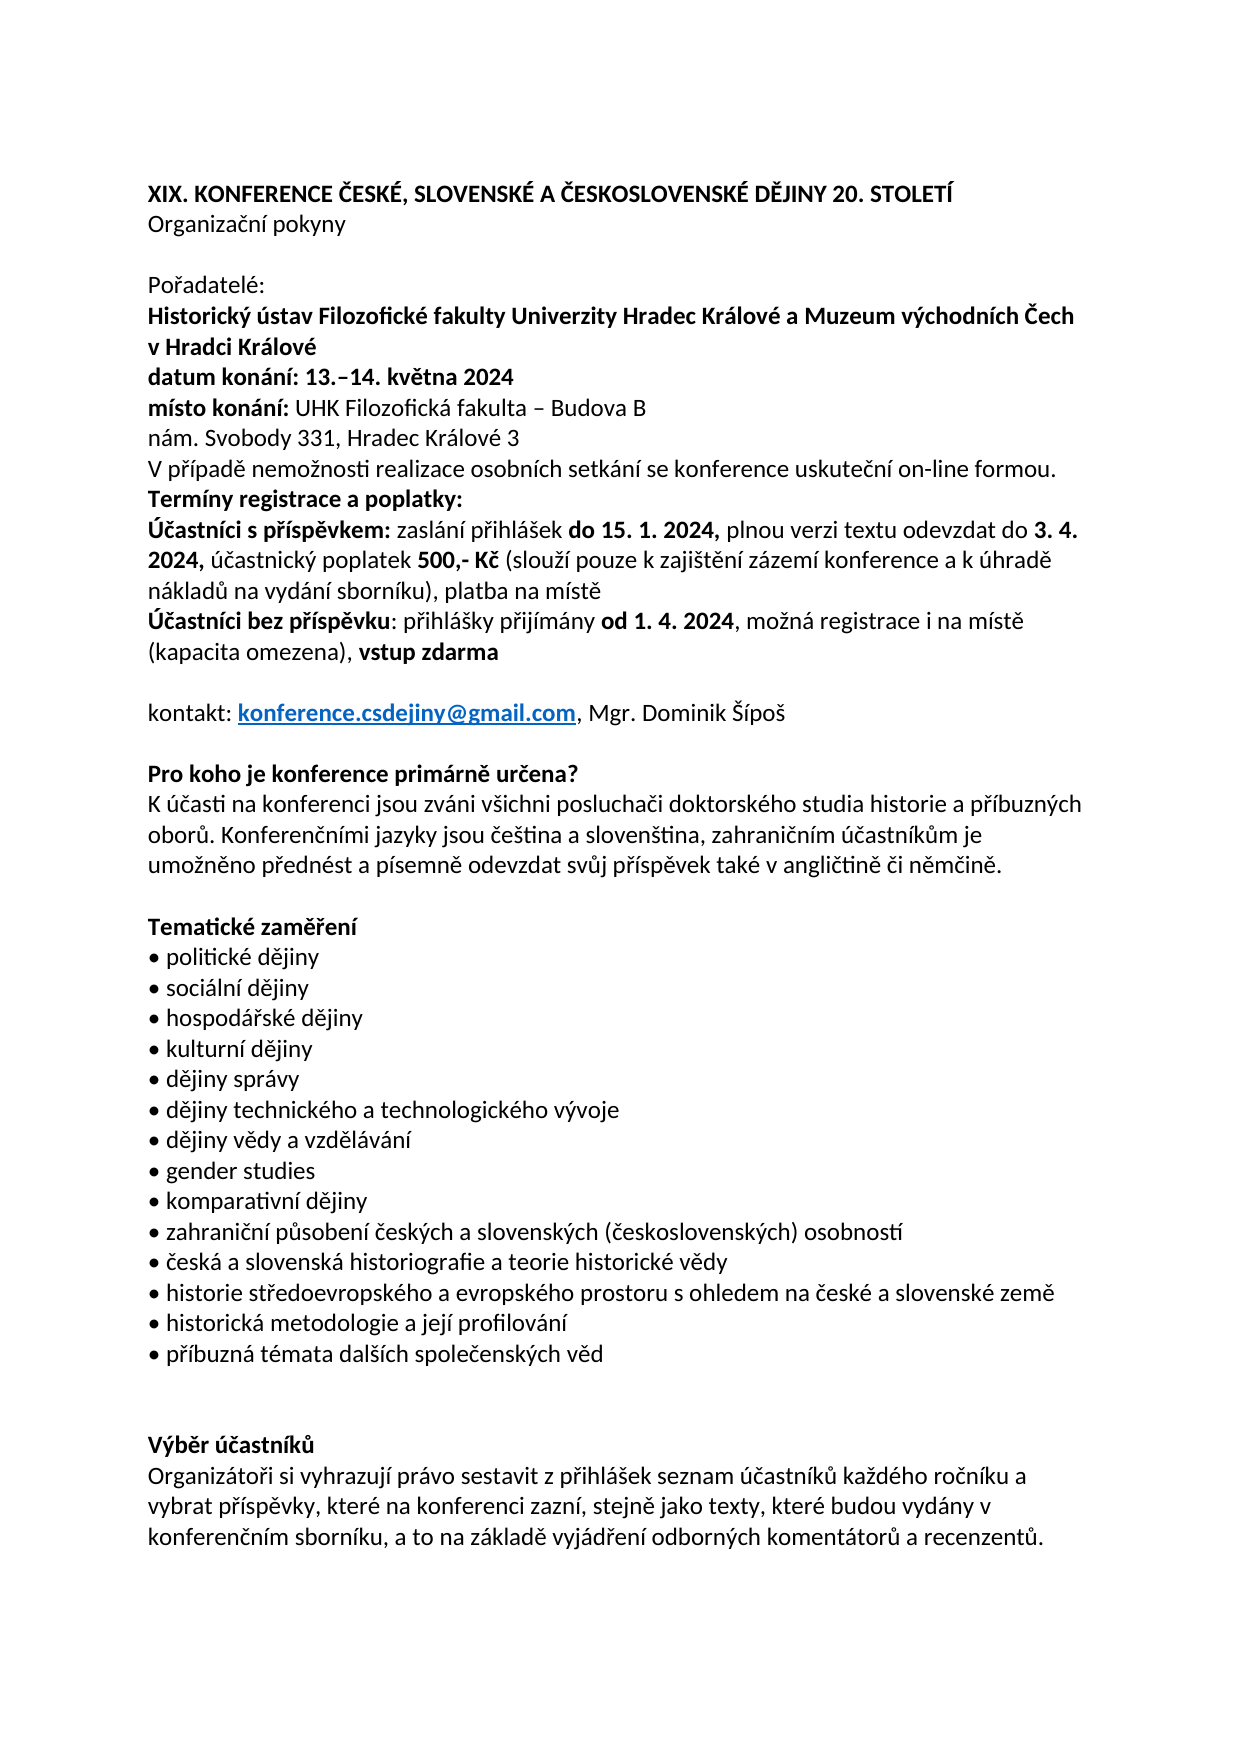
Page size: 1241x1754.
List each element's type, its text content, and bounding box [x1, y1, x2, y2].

text • česká a slovenská historiografie a teorie historické vědy [148, 1246, 1093, 1277]
text • dějiny správy [148, 1063, 1093, 1094]
text • komparativní dějiny [148, 1185, 1093, 1216]
text • politické dějiny [148, 941, 1093, 972]
text Výběr účastníků [148, 1429, 1093, 1460]
text Účastníci bez příspěvku: přihlášky přijímány od 1. 4. 2024, možná registrace i na místě (kapacita omezena), vstup zdarma [148, 605, 1093, 666]
text Pořadatelé: [148, 270, 1093, 300]
text • historie středoevropského a evropského prostoru s ohledem na české a slovenské země [148, 1277, 1093, 1307]
text v Hradci Králové [148, 331, 1093, 361]
text datum konání: 13.–14. května 2024 [148, 361, 1093, 392]
text Účastníci s příspěvkem: zaslání přihlášek do 15. 1. 2024, plnou verzi textu odevzdat do 3. 4. 2024, účastnický poplatek 500,- Kč (slouží pouze k zajištění zázemí konference a k úhradě nákladů na vydání sborníku), platba na místě [148, 514, 1093, 605]
text • gender studies [148, 1155, 1093, 1185]
text Organizátoři si vyhrazují právo sestavit z přihlášek seznam účastníků každého ročníku a vybrat příspěvky, které na konferenci zazní, stejně jako texty, které budou vydány v konferenčním sborníku, a to na základě vyjádření odborných komentátorů a recenzentů. [148, 1460, 1093, 1552]
text Tematické zaměření [148, 911, 1093, 941]
text XIX. KONFERENCE ČESKÉ, SLOVENSKÉ A ČESKOSLOVENSKÉ DĚJINY 20. STOLETÍ [148, 178, 1093, 209]
text V případě nemožnosti realizace osobních setkání se konference uskuteční on-line formou. [148, 453, 1093, 483]
text místo konání: UHK Filozofická fakulta – Budova B [148, 392, 1093, 422]
text • historická metodologie a její profilování [148, 1307, 1093, 1338]
text • příbuzná témata dalších společenských věd [148, 1338, 1093, 1368]
text Pro koho je konference primárně určena? [148, 758, 1093, 788]
text • dějiny vědy a vzdělávání [148, 1124, 1093, 1155]
text Organizační pokyny [148, 209, 1093, 239]
text • zahraniční působení českých a slovenských (československých) osobností [148, 1216, 1093, 1246]
text nám. Svobody 331, Hradec Králové 3 [148, 422, 1093, 453]
text • hospodářské dějiny [148, 1002, 1093, 1033]
text • sociální dějiny [148, 972, 1093, 1002]
text Historický ústav Filozofické fakulty Univerzity Hradec Králové a Muzeum východních Čech [148, 300, 1093, 331]
text • dějiny technického a technologického vývoje [148, 1094, 1093, 1124]
text K účasti na konferenci jsou zváni všichni posluchači doktorského studia historie a příbuzných oborů. Konferenčními jazyky jsou čeština a slovenština, zahraničním účastníkům je umožněno přednést a písemně odevzdat svůj příspěvek také v angličtině či němčině. [148, 788, 1093, 880]
text kontakt: konference.csdejiny@gmail.com, Mgr. Dominik Šípoš [148, 697, 1093, 727]
text • kulturní dějiny [148, 1033, 1093, 1063]
text Termíny registrace a poplatky: [148, 483, 1093, 514]
